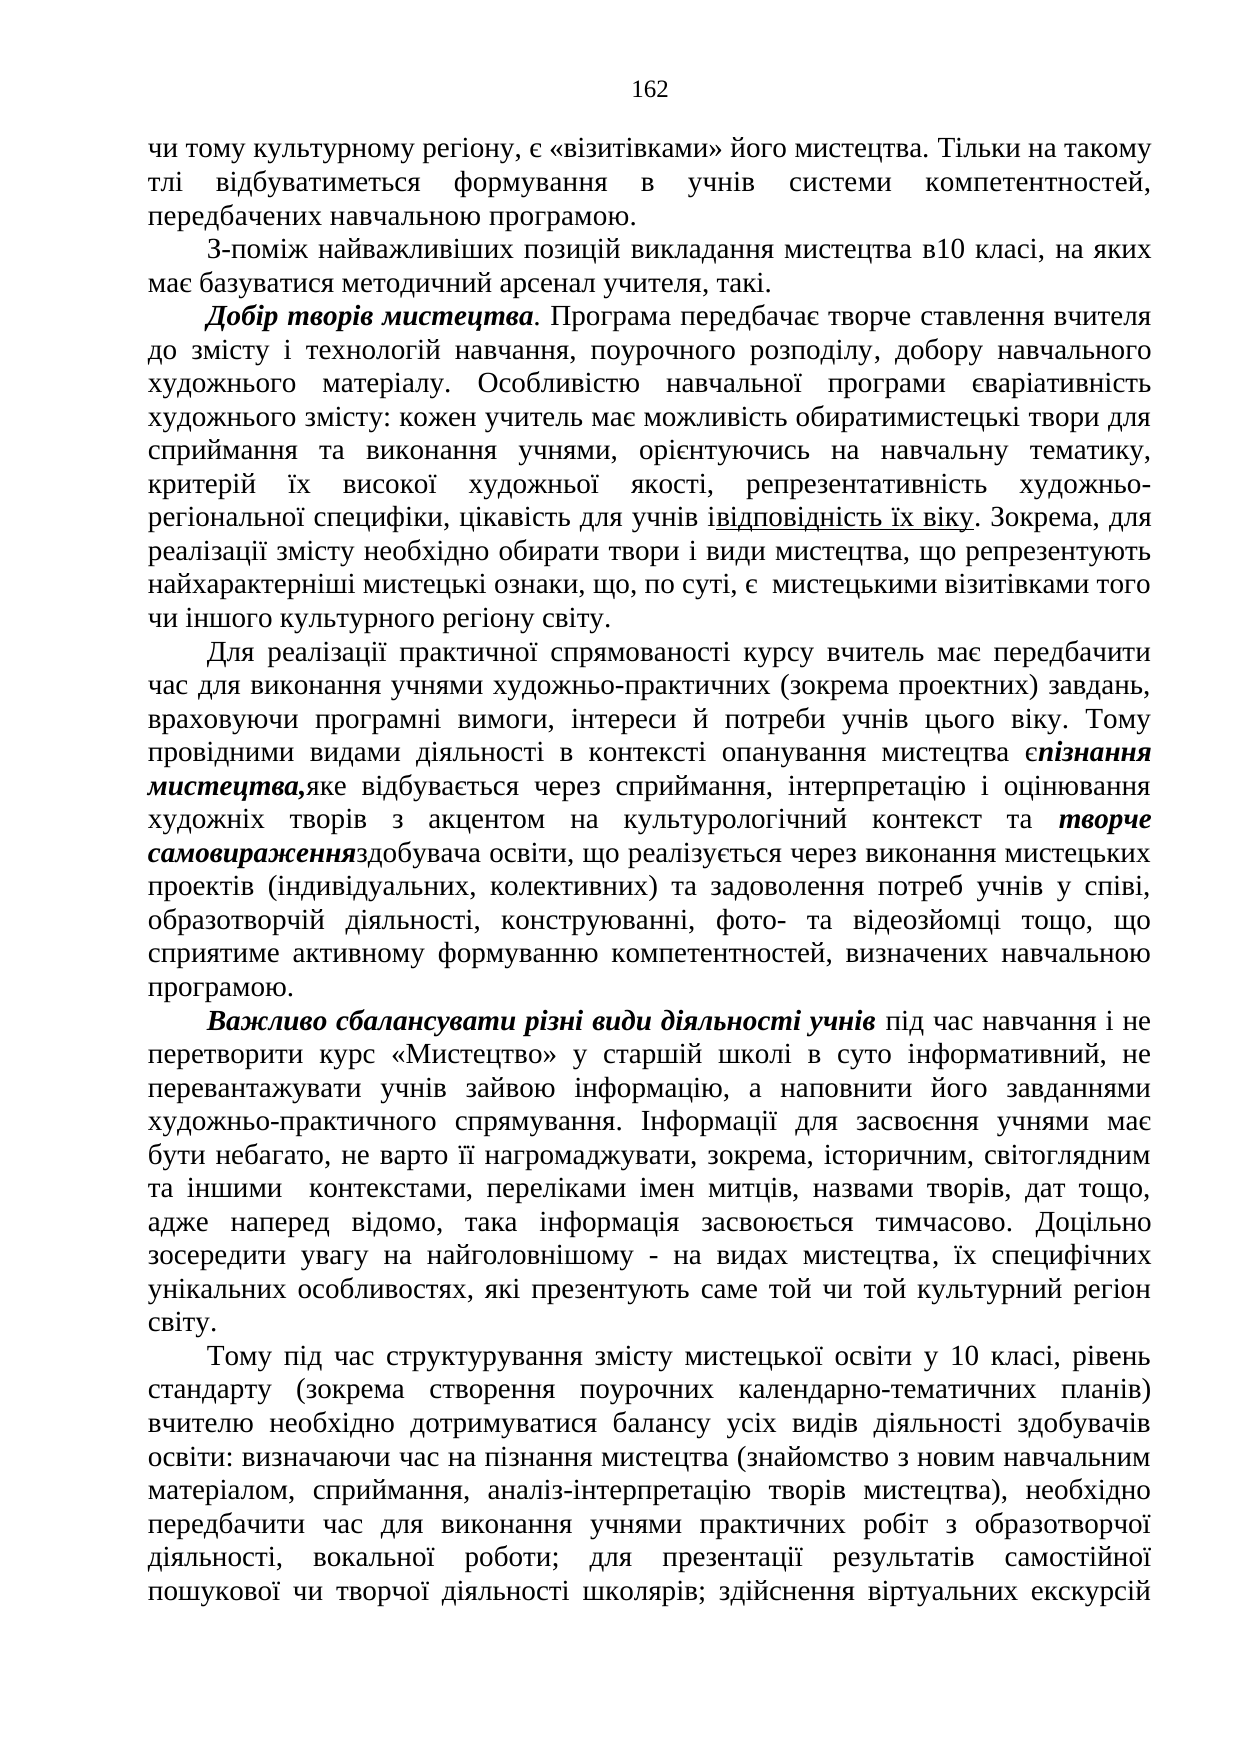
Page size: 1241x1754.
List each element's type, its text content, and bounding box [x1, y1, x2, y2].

text З-поміж найважливіших позицій викладання мистецтва в10 класі, на яких має базуватися методичний арсенал учителя, такі. [148, 231, 1152, 298]
text Важливо сбалансувати різні види діяльності учнів під час навчання і не перетворити курс «Мистецтво» у старшій школі в суто інформативний, не перевантажувати учнів зайвою інформацію, а наповнити його завданнями художньо-практичного спрямування. Інформації для засвоєння учнями має бути небагато, не варто її нагромаджувати, зокрема, історичним, світоглядним та іншими контекстами, переліками імен митців, назвами творів, дат тощо, адже наперед відомо, така інформація засвоюється тимчасово. Доцільно зосередити увагу на найголовнішому - на видах мистецтва, їх специфічних унікальних особливостях, які презентують саме той чи той культурний регіон світу. [148, 1003, 1152, 1338]
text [148, 1338, 1152, 1606]
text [148, 131, 1152, 231]
text Добір творів мистецтва. Програма передбачає творче ставлення вчителя до змісту і технологій навчання, поурочного розподілу, добору навчального художнього матеріалу. Особливістю навчальної програми єваріативність художнього змісту: кожен учитель має можливість обиратимистецькі твори для сприймання та виконання учнями, орієнтуючись на навчальну тематику, критерій їх високої художньої якості, репрезентативність художньо-регіональної специфіки, цікавість для учнів івідповідність їх віку. Зокрема, для реалізації змісту необхідно обирати твори і види мистецтва, що репрезентують найхарактерніші мистецькі ознаки, що, по суті, є мистецькими візитівками того чи іншого культурного регіону світу. [148, 298, 1152, 634]
text Для реалізації практичної спрямованості курсу вчитель має передбачити час для виконання учнями художньо-практичних (зокрема проектних) завдань, враховуючи програмні вимоги, інтереси й потреби учнів цього віку. Тому провідними видами діяльності в контексті опанування мистецтва єпізнання мистецтва,яке відбувається через сприймання, інтерпретацію і оцінювання художніх творів з акцентом на культурологічний контекст та творче самовираженняздобувача освіти, що реалізується через виконання мистецьких проектів (індивідуальних, колективних) та задоволення потреб учнів у співі, образотворчій діяльності, конструюванні, фото- та відеозйомці тощо, що сприятиме активному формуванню компетентностей, визначених навчальною програмою. [148, 634, 1152, 1003]
